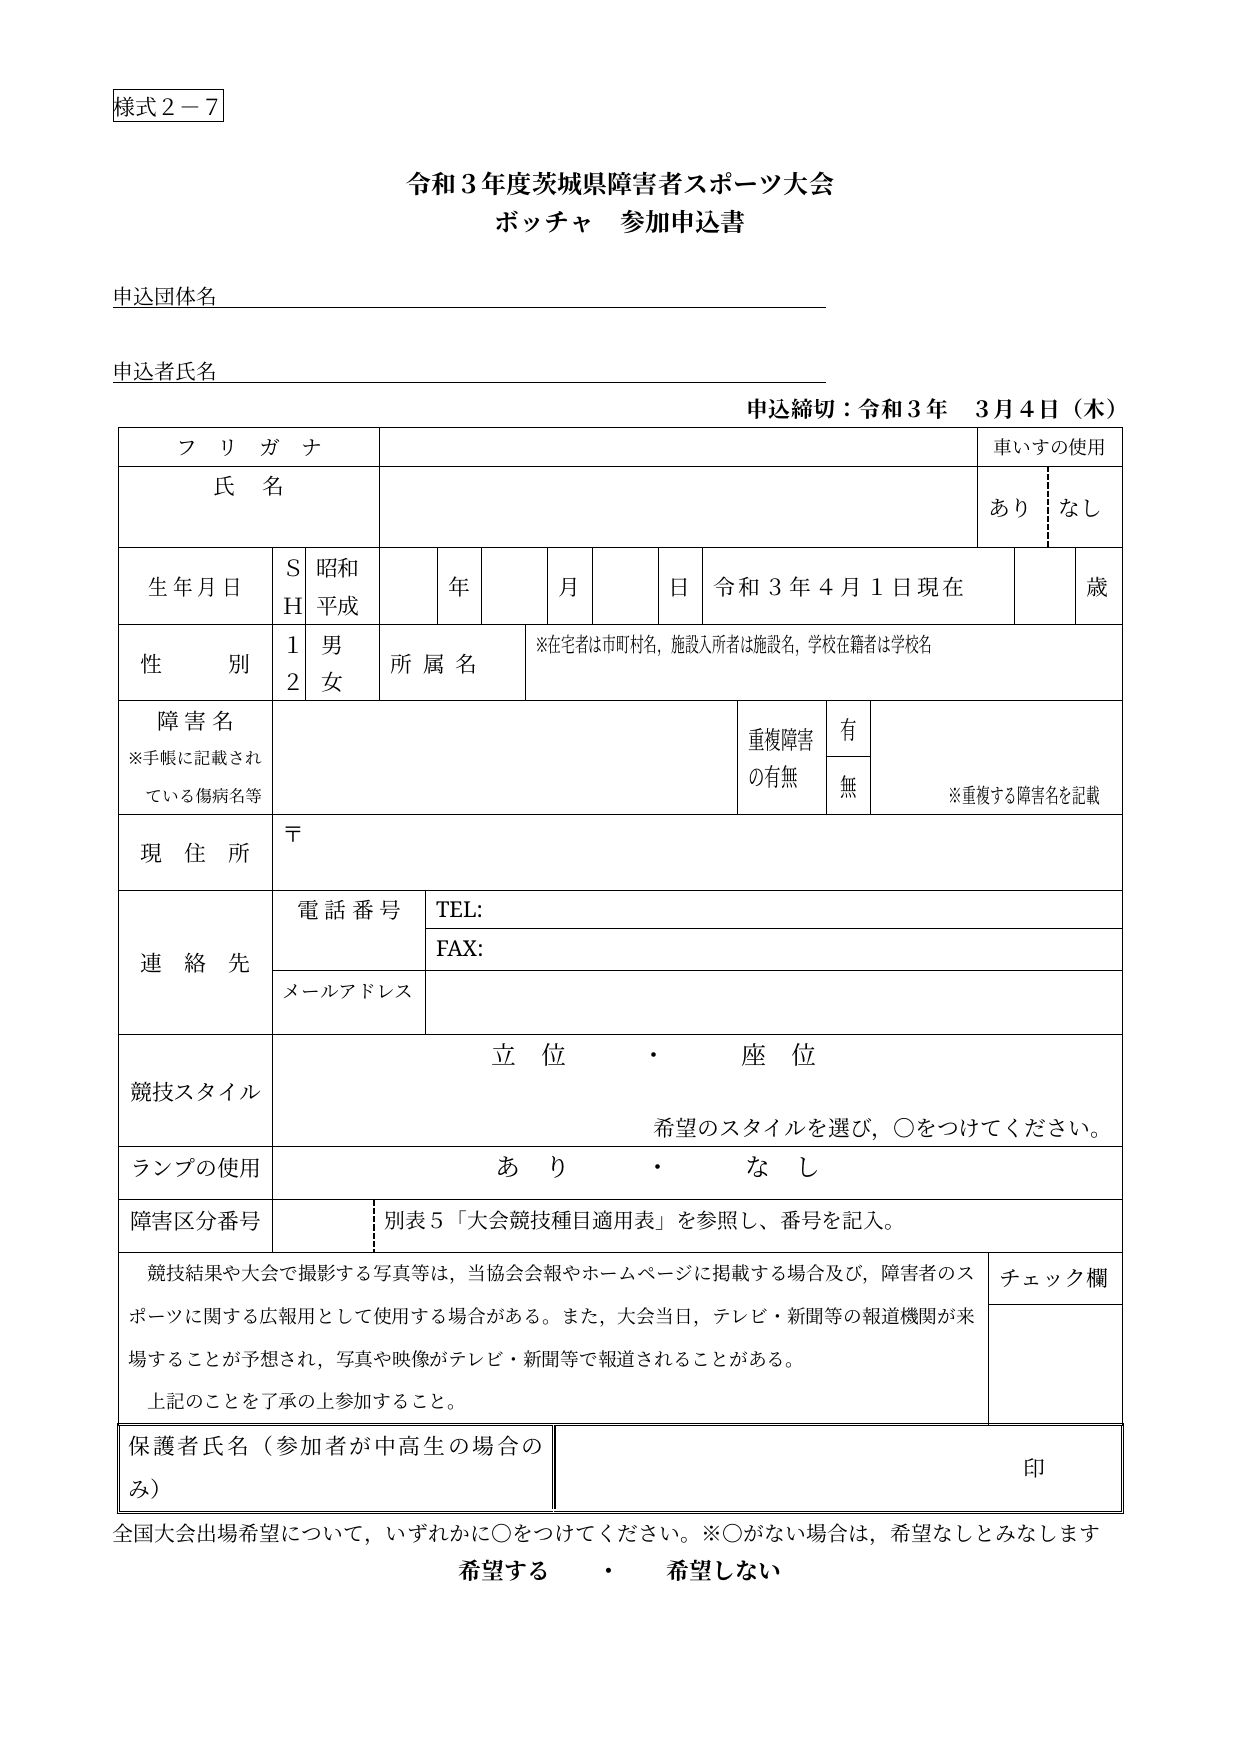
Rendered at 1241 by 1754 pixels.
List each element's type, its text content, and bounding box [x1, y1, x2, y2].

text 申込団体名 [112, 277, 1128, 314]
table_cell 無 [827, 757, 870, 813]
table_header フ リ ガ ナ [119, 428, 379, 466]
table_cell 競技スタイル [119, 1035, 272, 1146]
text 申込者氏名 [112, 352, 1128, 389]
table_cell 別表５「大会競技種目適用表」を参照し、番号を記入。 [374, 1200, 1122, 1252]
table_cell 年 [438, 548, 481, 624]
table_cell 氏 名 [119, 467, 379, 547]
table_cell 立 位 ・ 座 位 希望のスタイルを選び，〇をつけてください。 [273, 1035, 1122, 1146]
table_cell [273, 1200, 374, 1252]
table_cell [1015, 548, 1075, 624]
table_cell ※在宅者は市町村名，施設入所者は施設名，学校在籍者は学校名 [526, 625, 1122, 700]
table_cell ランプの使用 [119, 1147, 272, 1199]
table_cell 令和３年４月１日現在 [703, 548, 1014, 624]
table_cell チェック欄 [989, 1253, 1122, 1304]
table_cell 障 害 名 ※手帳に記載されている傷病名等 [119, 701, 272, 813]
table_cell １２ [273, 625, 305, 700]
table_cell 日 [659, 548, 702, 624]
table_cell 競技結果や大会で撮影する写真等は，当協会会報やホームページに掲載する場合及び，障害者のスポーツに関する広報用として使用する場合がある。また，大会当日，テレビ・新聞等の報道機関が来場することが予想され，写真や映像がテレビ・新聞等で報道されることがある。 上記のことを了承の上参加すること。 [119, 1253, 988, 1423]
table_cell 昭和 平成 [306, 548, 379, 624]
table_header 車いすの使用 [978, 428, 1122, 466]
table_cell 男 女 [306, 625, 379, 700]
table_cell [273, 701, 737, 813]
table_cell [380, 467, 977, 547]
table_cell あ り ・ な し [273, 1147, 1122, 1199]
table_cell Ｓ Ｈ [273, 548, 305, 624]
table_cell TEL: [426, 891, 1122, 928]
text ボッチャ 参加申込書 [112, 202, 1128, 239]
text 全国大会出場希望について，いずれかに〇をつけてください。※〇がない場合は，希望なしとみなします [112, 1514, 1128, 1551]
table_cell 保護者氏名（参加者が中高生の場合のみ） [119, 1424, 554, 1511]
table_cell [426, 971, 1122, 1034]
text 令和３年度茨城県障害者スポーツ大会 [112, 164, 1128, 202]
table_cell なし [1048, 467, 1122, 547]
table_cell 生 年 月 日 [119, 548, 272, 624]
table_header [380, 428, 977, 466]
table_cell 障害区分番号 [119, 1200, 272, 1252]
table_cell 所 属 名 [380, 625, 525, 700]
table_cell 〒 [273, 815, 1122, 889]
table_cell [482, 548, 547, 624]
table_cell 有 [827, 701, 870, 756]
table_cell 重複障害 の有無 [738, 701, 826, 813]
table_cell 現 住 所 [119, 815, 272, 889]
table_cell 印 [554, 1426, 1121, 1511]
table_cell 月 [548, 548, 592, 624]
table_cell 歳 [1076, 548, 1122, 624]
text 希望する ・ 希望しない [112, 1551, 1128, 1589]
table_cell 電 話 番 号 [273, 891, 425, 970]
text 申込締切：令和３年 ３月４日（木） [112, 389, 1128, 427]
table_cell 連 絡 先 [119, 891, 272, 1034]
table_cell [989, 1305, 1122, 1423]
table_cell [380, 548, 437, 624]
table_cell [593, 548, 658, 624]
table_cell 性 別 [119, 625, 272, 700]
table_cell メールアドレス [273, 971, 425, 1034]
table_cell あり [978, 467, 1048, 547]
table_cell FAX: [426, 929, 1122, 970]
table_cell ※重複する障害名を記載 [871, 701, 1122, 813]
